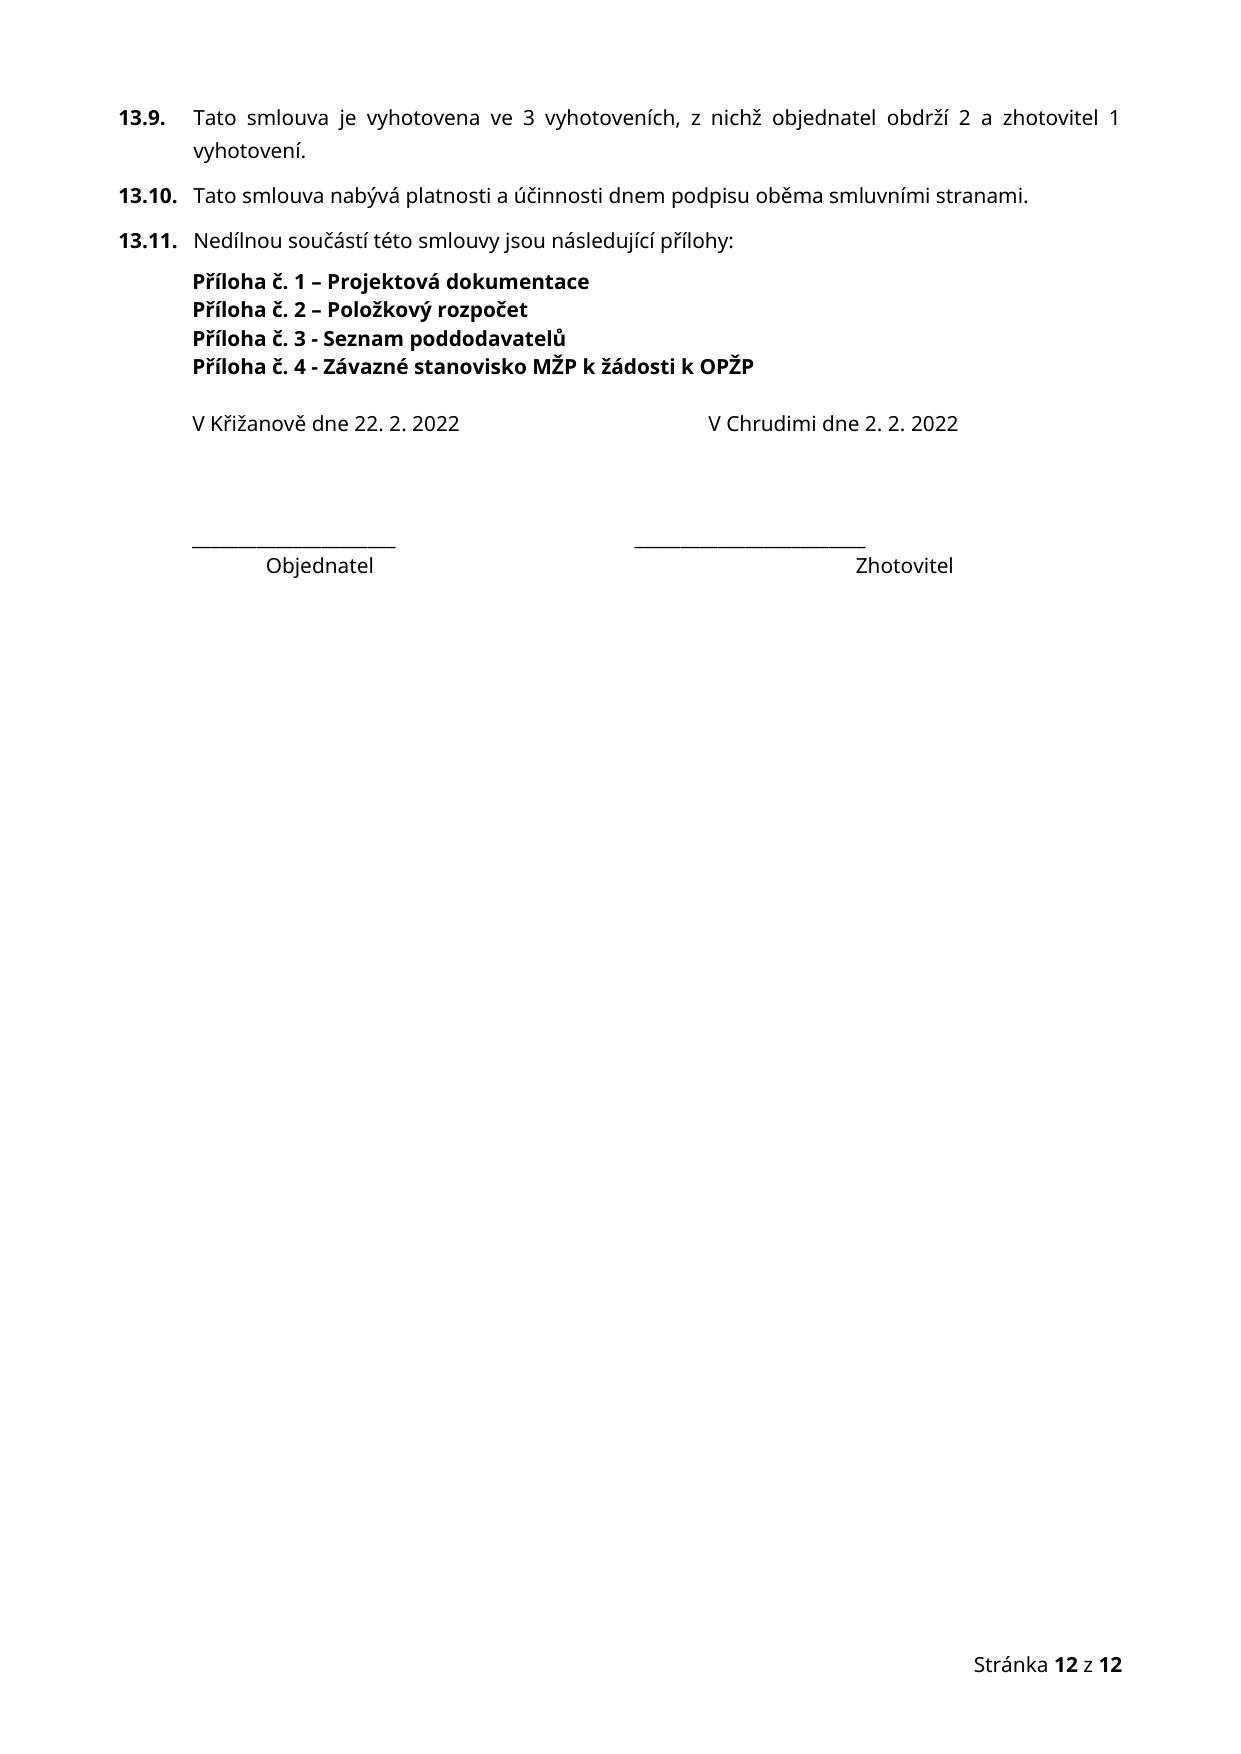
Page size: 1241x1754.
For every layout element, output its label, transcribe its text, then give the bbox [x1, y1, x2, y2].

list Nedílnou součástí této smlouvy jsou následující přílohy: [118, 226, 1122, 255]
text Příloha č. 1 – Projektová dokumentace [118, 267, 1122, 296]
text Příloha č. 3 - Seznam poddodavatelů [118, 324, 1122, 352]
list Tato smlouva nabývá platnosti a účinnosti dnem podpisu oběma smluvními stranami. [118, 181, 1122, 209]
text Příloha č. 2 – Položkový rozpočet [118, 296, 1122, 324]
text ______________________ _________________________ [118, 523, 1122, 552]
text V Křižanově dne 22. 2. 2022 V Chrudimi dne 2. 2. 2022 [118, 409, 1122, 438]
text Objednatel Zhotovitel [118, 552, 1122, 580]
list Tato smlouva je vyhotovena ve 3 vyhotoveních, z nichž objednatel obdrží 2 a zhotovitel 1 vyhotovení. [118, 103, 1122, 164]
text Příloha č. 4 - Závazné stanovisko MŽP k žádosti k OPŽP [118, 352, 1122, 381]
